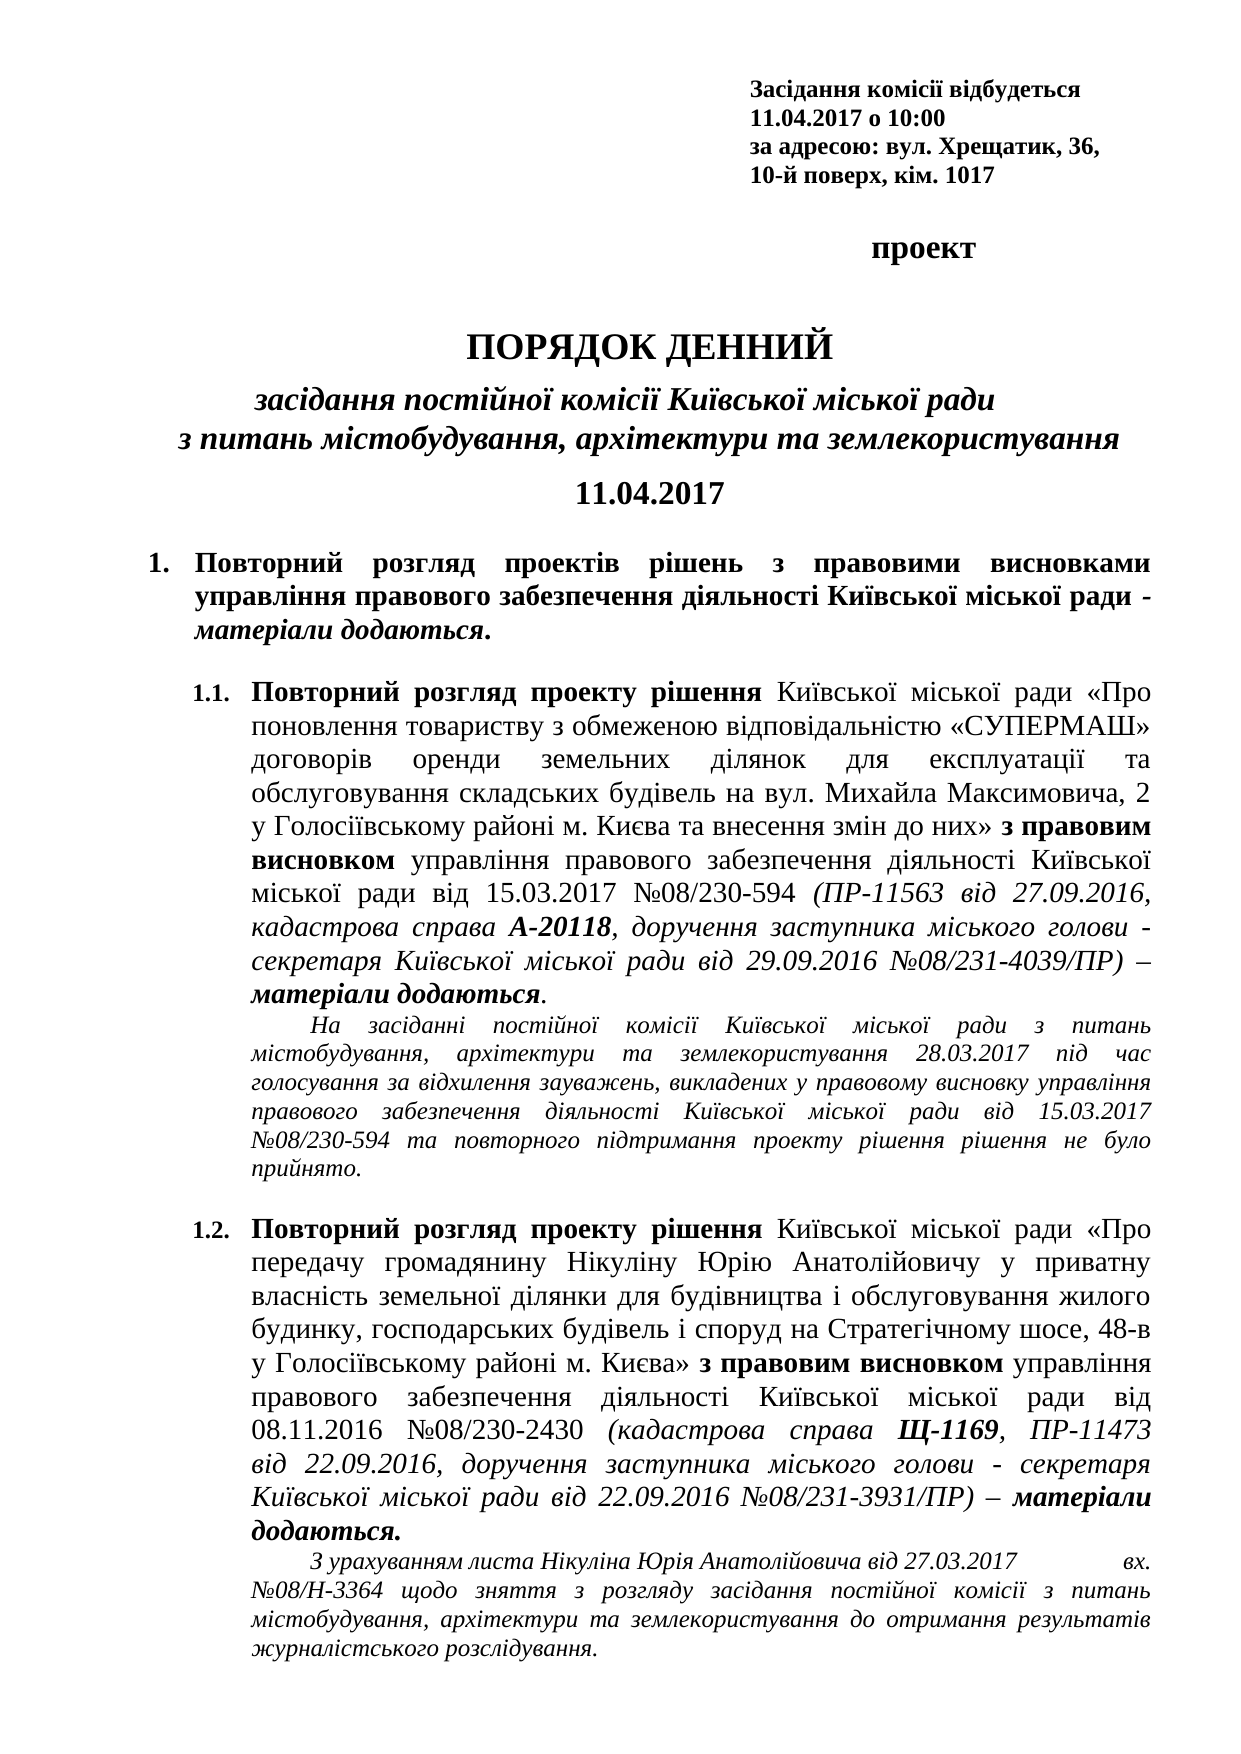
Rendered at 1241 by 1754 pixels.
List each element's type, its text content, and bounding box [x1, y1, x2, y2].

text ПОРЯДОК ДЕННИЙ [148, 324, 1152, 367]
table_header Засідання комісії відбудеться 11.04.2017 о 10:00 за адресою: вул. Хрещатик, 36, 10-й поверх, кім. 1017 [738, 74, 1122, 189]
text засідання постійної комісії Київської міської ради [148, 380, 1102, 418]
list З урахуванням листа Нікуліна Юрія Анатолійовича від 27.03.2017 вх. №08/Н-3364 щодо зняття з розгляду засідання постійної комісії з питань містобудування, архітектури та землекористування до отримання результатів журналістського розслідування. [251, 1546, 1152, 1661]
text проект [871, 227, 1151, 266]
list На засіданні постійної комісії Київської міської ради з питань містобудування, архітектури та землекористування 28.03.2017 під час голосування за відхилення зауважень, викладених у правовому висновку управління правового забезпечення діяльності Київської міської ради від 15.03.2017 №08/230-594 та повторного підтримання проекту рішення рішення не було прийнято. [251, 1010, 1152, 1182]
list Повторний розгляд проекту рішення Київської міської ради «Про поновлення товариству з обмеженою відповідальністю «СУПЕРМАШ» договорів оренди земельних ділянок для експлуатації та обслуговування складських будівель на вул. Михайла Максимовича, 2 у Голосіївському районі м. Києва та внесення змін до них» з правовим висновком управління правового забезпечення діяльності Київської міської ради від 15.03.2017 №08/230-594 (ПР-11563 від 27.09.2016, кадастрова справа А-20118, доручення заступника міського голови - секретаря Київської міської ради від 29.09.2016 №08/231-4039/ПР) – матеріали додаються. [192, 674, 1152, 1010]
text 11.04.2017 [148, 473, 1151, 511]
text з питань містобудування, архітектури та землекористування [148, 418, 1151, 456]
list Повторний розгляд проекту рішення Київської міської ради «Про передачу громадянину Нікуліну Юрію Анатолійовичу у приватну власність земельної ділянки для будівництва і обслуговування жилого будинку, господарських будівель і споруд на Стратегічному шосе, 48-в у Голосіївському районі м. Києва» з правовим висновком управління правового забезпечення діяльності Київської міської ради від 08.11.2016 №08/230-2430 (кадастрова справа Щ-1169, ПР-11473 від 22.09.2016, доручення заступника міського голови - секретаря Київської міської ради від 22.09.2016 №08/231-3931/ПР) – матеріали додаються. [192, 1211, 1152, 1546]
list Повторний розгляд проектів рішень з правовими висновками управління правового забезпечення діяльності Київської міської ради - матеріали додаються. [148, 545, 1152, 646]
